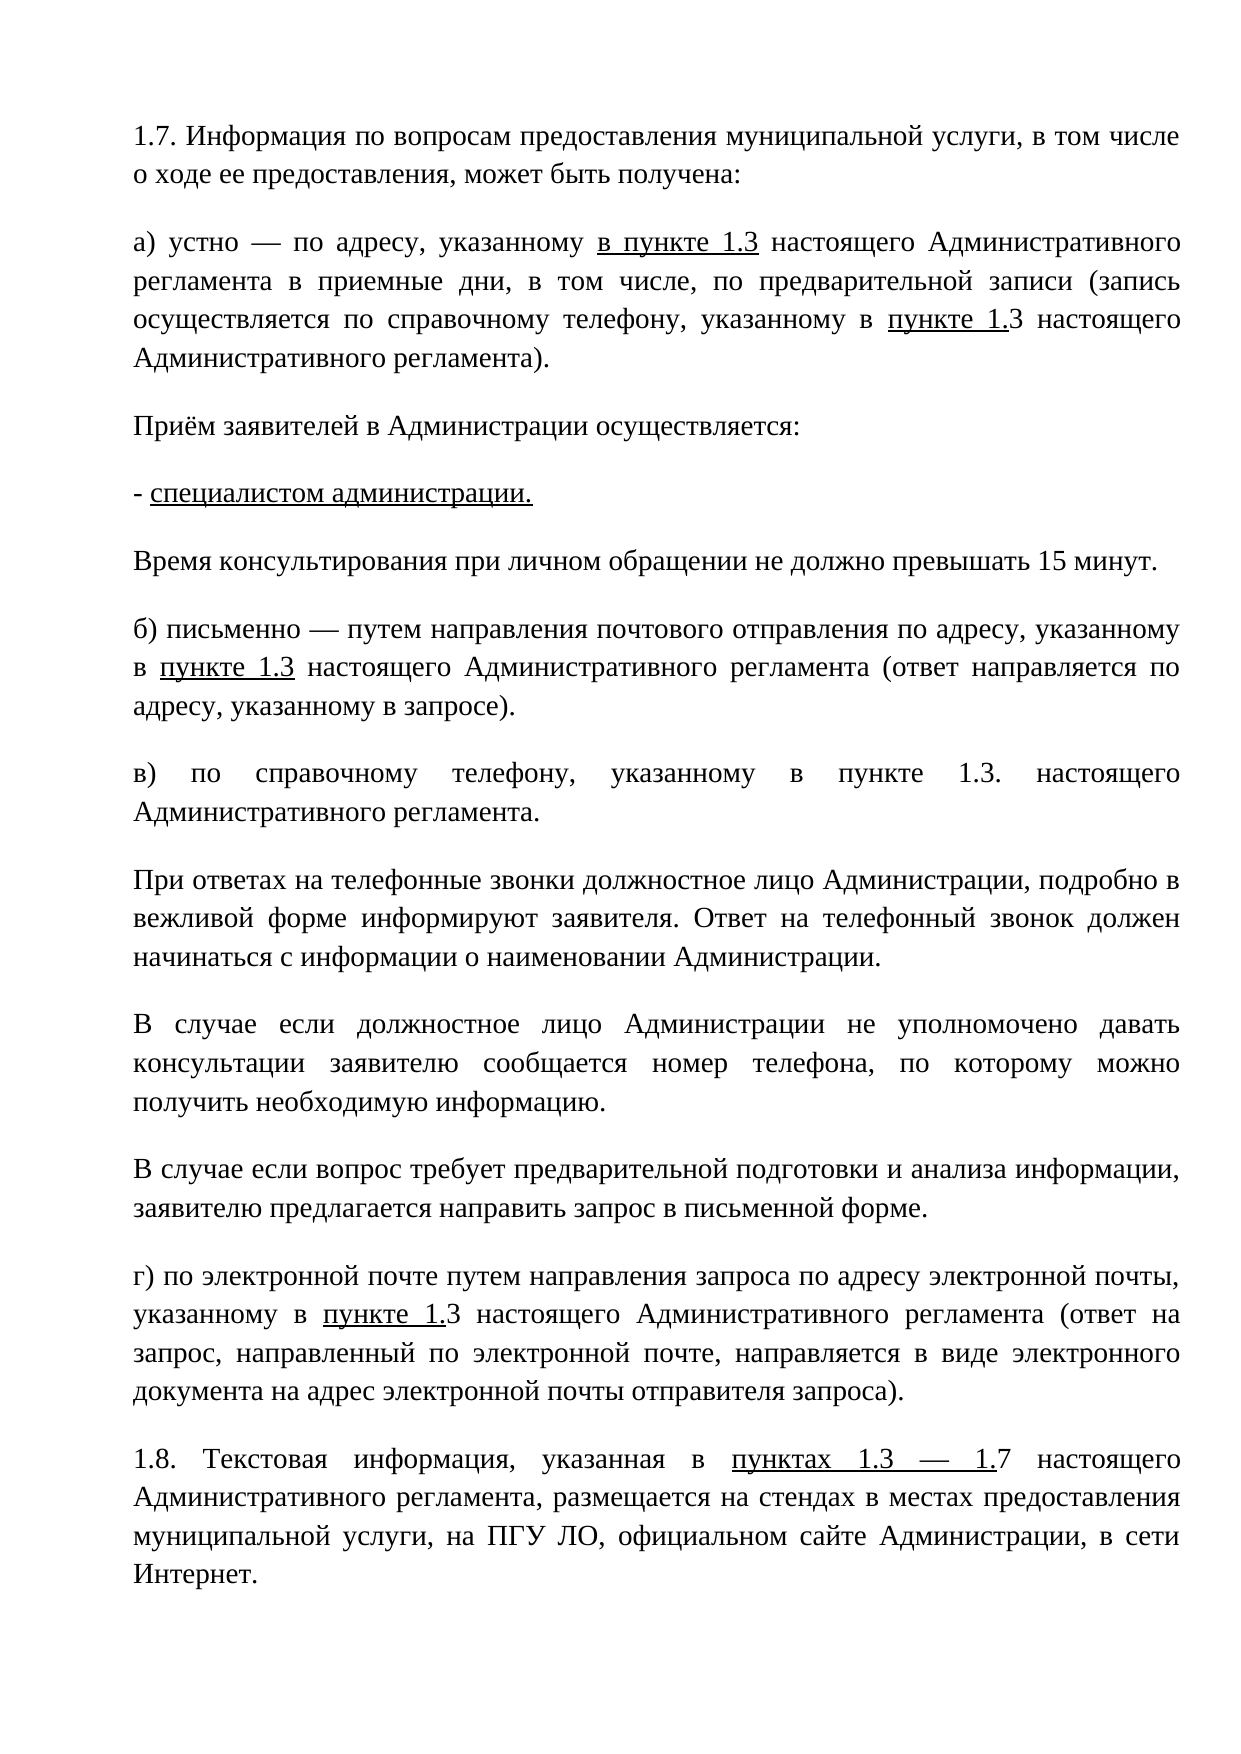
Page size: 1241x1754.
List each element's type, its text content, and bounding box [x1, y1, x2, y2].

text г) по электронной почте путем направления запроса по адресу электронной почты, указанному в пункте 1.3 настоящего Административного регламента (ответ на запрос, направленный по электронной почте, направляется в виде электронного документа на адрес электронной почты отправителя запроса). [133, 1258, 1181, 1407]
text а) устно — по адресу, указанному в пункте 1.3 настоящего Административного регламента в приемные дни, в том числе, по предварительной записи (запись осуществляется по справочному телефону, указанному в пункте 1.3 настоящего Административного регламента). [133, 224, 1181, 373]
text В случае если вопрос требует предварительной подготовки и анализа информации, заявителю предлагается направить запрос в письменной форме. [133, 1151, 1181, 1223]
text При ответах на телефонные звонки должностное лицо Администрации, подробно в вежливой форме информируют заявителя. Ответ на телефонный звонок должен начинаться с информации о наименовании Администрации. [133, 862, 1181, 972]
text В случае если должностное лицо Администрации не уполномочено давать консультации заявителю сообщается номер телефона, по которому можно получить необходимую информацию. [133, 1007, 1181, 1117]
text Время консультирования при личном обращении не должно превышать 15 минут. [133, 543, 1181, 577]
text 1.7. Информация по вопросам предоставления муниципальной услуги, в том числе о ходе ее предоставления, может быть получена: [133, 118, 1181, 190]
text б) письменно — путем направления почтового отправления по адресу, указанному в пункте 1.3 настоящего Административного регламента (ответ направляется по адресу, указанному в запросе). [133, 611, 1181, 721]
text - специалистом администрации. [133, 475, 1181, 509]
text в) по справочному телефону, указанному в пункте 1.3. настоящего Административного регламента. [133, 756, 1181, 828]
text 1.8. Текстовая информация, указанная в пунктах 1.3 — 1.7 настоящего Административного регламента, размещается на стендах в местах предоставления муниципальной услуги, на ПГУ ЛО, официальном сайте Администрации, в сети Интернет. [133, 1441, 1181, 1590]
text Приём заявителей в Администрации осуществляется: [133, 408, 1181, 441]
